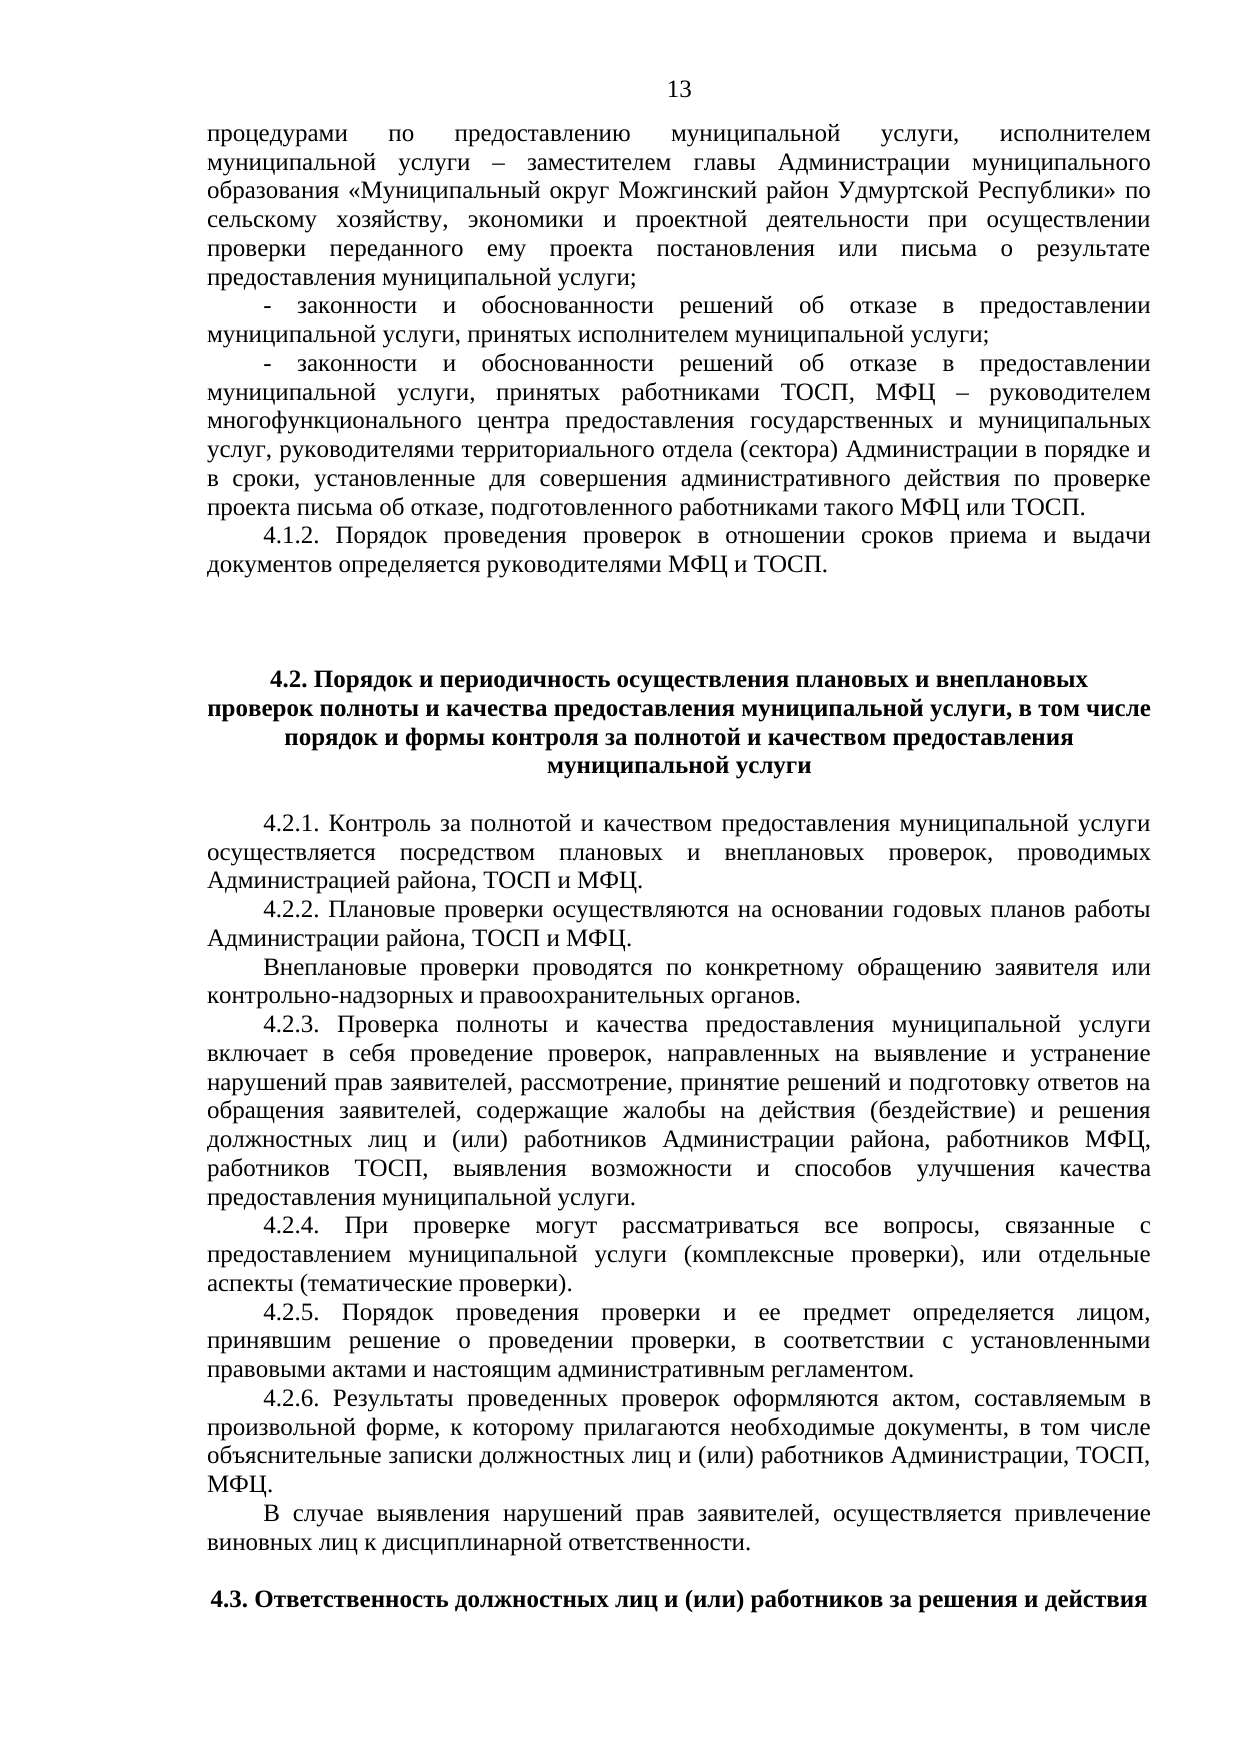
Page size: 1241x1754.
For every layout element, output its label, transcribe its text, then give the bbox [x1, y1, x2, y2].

text 4.2.2. Плановые проверки осуществляются на основании годовых планов работы Администрации района, ТОСП и МФЦ. [207, 894, 1152, 952]
text 4.2.5. Порядок проведения проверки и ее предмет определяется лицом, принявшим решение о проведении проверки, в соответствии с установленными правовыми актами и настоящим административным регламентом. [207, 1297, 1152, 1383]
text В случае выявления нарушений прав заявителей, осуществляется привлечение виновных лиц к дисциплинарной ответственности. [207, 1498, 1152, 1556]
text 4.2. Порядок и периодичность осуществления плановых и внеплановых [207, 664, 1152, 693]
text 4.3. Ответственность должностных лиц и (или) работников за решения и действия [207, 1584, 1152, 1613]
text проверок полноты и качества предоставления муниципальной услуги, в том числе порядок и формы контроля за полнотой и качеством предоставления муниципальной услуги [207, 693, 1152, 779]
text - законности и обоснованности решений об отказе в предоставлении муниципальной услуги, принятых исполнителем муниципальной услуги; [207, 291, 1152, 348]
text Внеплановые проверки проводятся по конкретному обращению заявителя или контрольно-надзорных и правоохранительных органов. [207, 952, 1152, 1009]
text 4.2.1. Контроль за полнотой и качеством предоставления муниципальной услуги осуществляется посредством плановых и внеплановых проверок, проводимых Администрацией района, ТОСП и МФЦ. [207, 808, 1152, 894]
text 4.2.6. Результаты проведенных проверок оформляются актом, составляемым в произвольной форме, к которому прилагаются необходимые документы, в том числе объяснительные записки должностных лиц и (или) работников Администрации, ТОСП, МФЦ. [207, 1383, 1152, 1498]
text - законности и обоснованности решений об отказе в предоставлении муниципальной услуги, принятых работниками ТОСП, МФЦ – руководителем многофункционального центра предоставления государственных и муниципальных услуг, руководителями территориального отдела (сектора) Администрации в порядке и в сроки, установленные для совершения административного действия по проверке проекта письма об отказе, подготовленного работниками такого МФЦ или ТОСП. [207, 348, 1152, 521]
text 4.2.3. Проверка полноты и качества предоставления муниципальной услуги включает в себя проведение проверок, направленных на выявление и устранение нарушений прав заявителей, рассмотрение, принятие решений и подготовку ответов на обращения заявителей, содержащие жалобы на действия (бездействие) и решения должностных лиц и (или) работников Администрации района, работников МФЦ, работников ТОСП, выявления возможности и способов улучшения качества предоставления муниципальной услуги. [207, 1009, 1152, 1211]
text 4.1.2. Порядок проведения проверок в отношении сроков приема и выдачи документов определяется руководителями МФЦ и ТОСП. [207, 521, 1152, 578]
text 4.2.4. При проверке могут рассматриваться все вопросы, связанные с предоставлением муниципальной услуги (комплексные проверки), или отдельные аспекты (тематические проверки). [207, 1211, 1152, 1297]
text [207, 118, 1152, 291]
